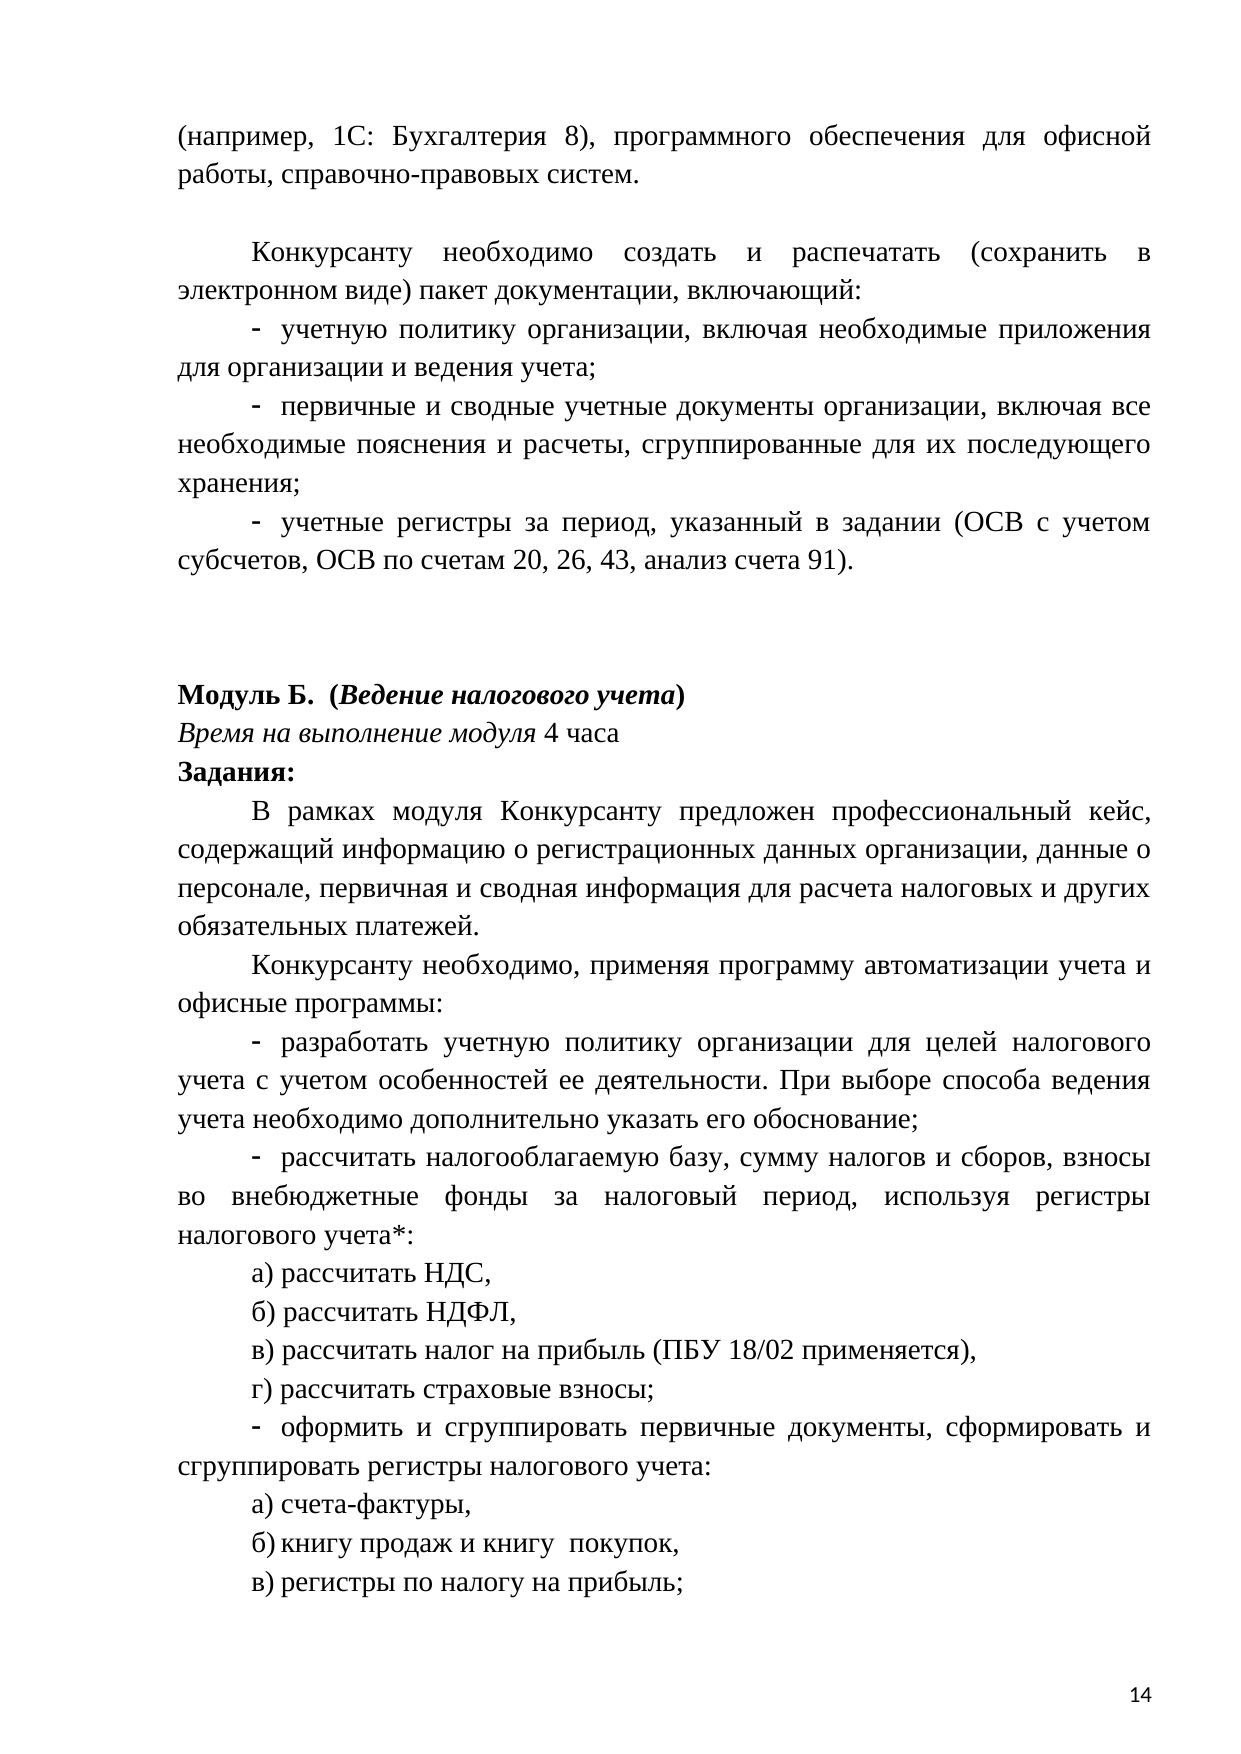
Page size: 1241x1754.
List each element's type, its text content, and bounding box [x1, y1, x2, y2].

text Конкурсанту необходимо, применяя программу автоматизации учета и офисные программы: [177, 947, 1152, 1019]
list счета-фактуры, [177, 1487, 1152, 1520]
list регистры по налогу на прибыль; [177, 1564, 1152, 1597]
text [177, 118, 1152, 190]
list первичные и сводные учетные документы организации, включая все необходимые пояснения и расчеты, сгруппированные для их последующего хранения; [177, 388, 1152, 499]
text Конкурсанту необходимо создать и распечатать (сохранить в электронном виде) пакет документации, включающий: [177, 234, 1152, 306]
text Модуль Б. (Ведение налогового учета) [177, 677, 1152, 711]
text а) рассчитать НДС, [177, 1255, 1152, 1289]
text В рамках модуля Конкурсанту предложен профессиональный кейс, содержащий информацию о регистрационных данных организации, данные о персонале, первичная и сводная информация для расчета налоговых и других обязательных платежей. [177, 793, 1152, 942]
text г) рассчитать страховые взносы; [177, 1371, 1152, 1404]
list разработать учетную политику организации для целей налогового учета с учетом особенностей ее деятельности. При выборе способа ведения учета необходимо дополнительно указать его обоснование; [177, 1024, 1152, 1134]
text Время на выполнение модуля 4 часа [177, 716, 1152, 749]
list книгу продаж и книгу покупок, [177, 1525, 1152, 1559]
list учетную политику организации, включая необходимые приложения для организации и ведения учета; [177, 311, 1152, 383]
text в) рассчитать налог на прибыль (ПБУ 18/02 применяется), [177, 1332, 1152, 1366]
list учетные регистры за период, указанный в задании (ОСВ с учетом субсчетов, ОСВ по счетам 20, 26, 43, анализ счета 91). [177, 504, 1152, 576]
text б) рассчитать НДФЛ, [177, 1294, 1152, 1327]
list оформить и сгруппировать первичные документы, сформировать и сгруппировать регистры налогового учета: [177, 1409, 1152, 1482]
text Задания: [177, 754, 1152, 788]
list рассчитать налогооблагаемую базу, сумму налогов и сборов, взносы во внебюджетные фонды за налоговый период, используя регистры налогового учета*: [177, 1139, 1152, 1250]
